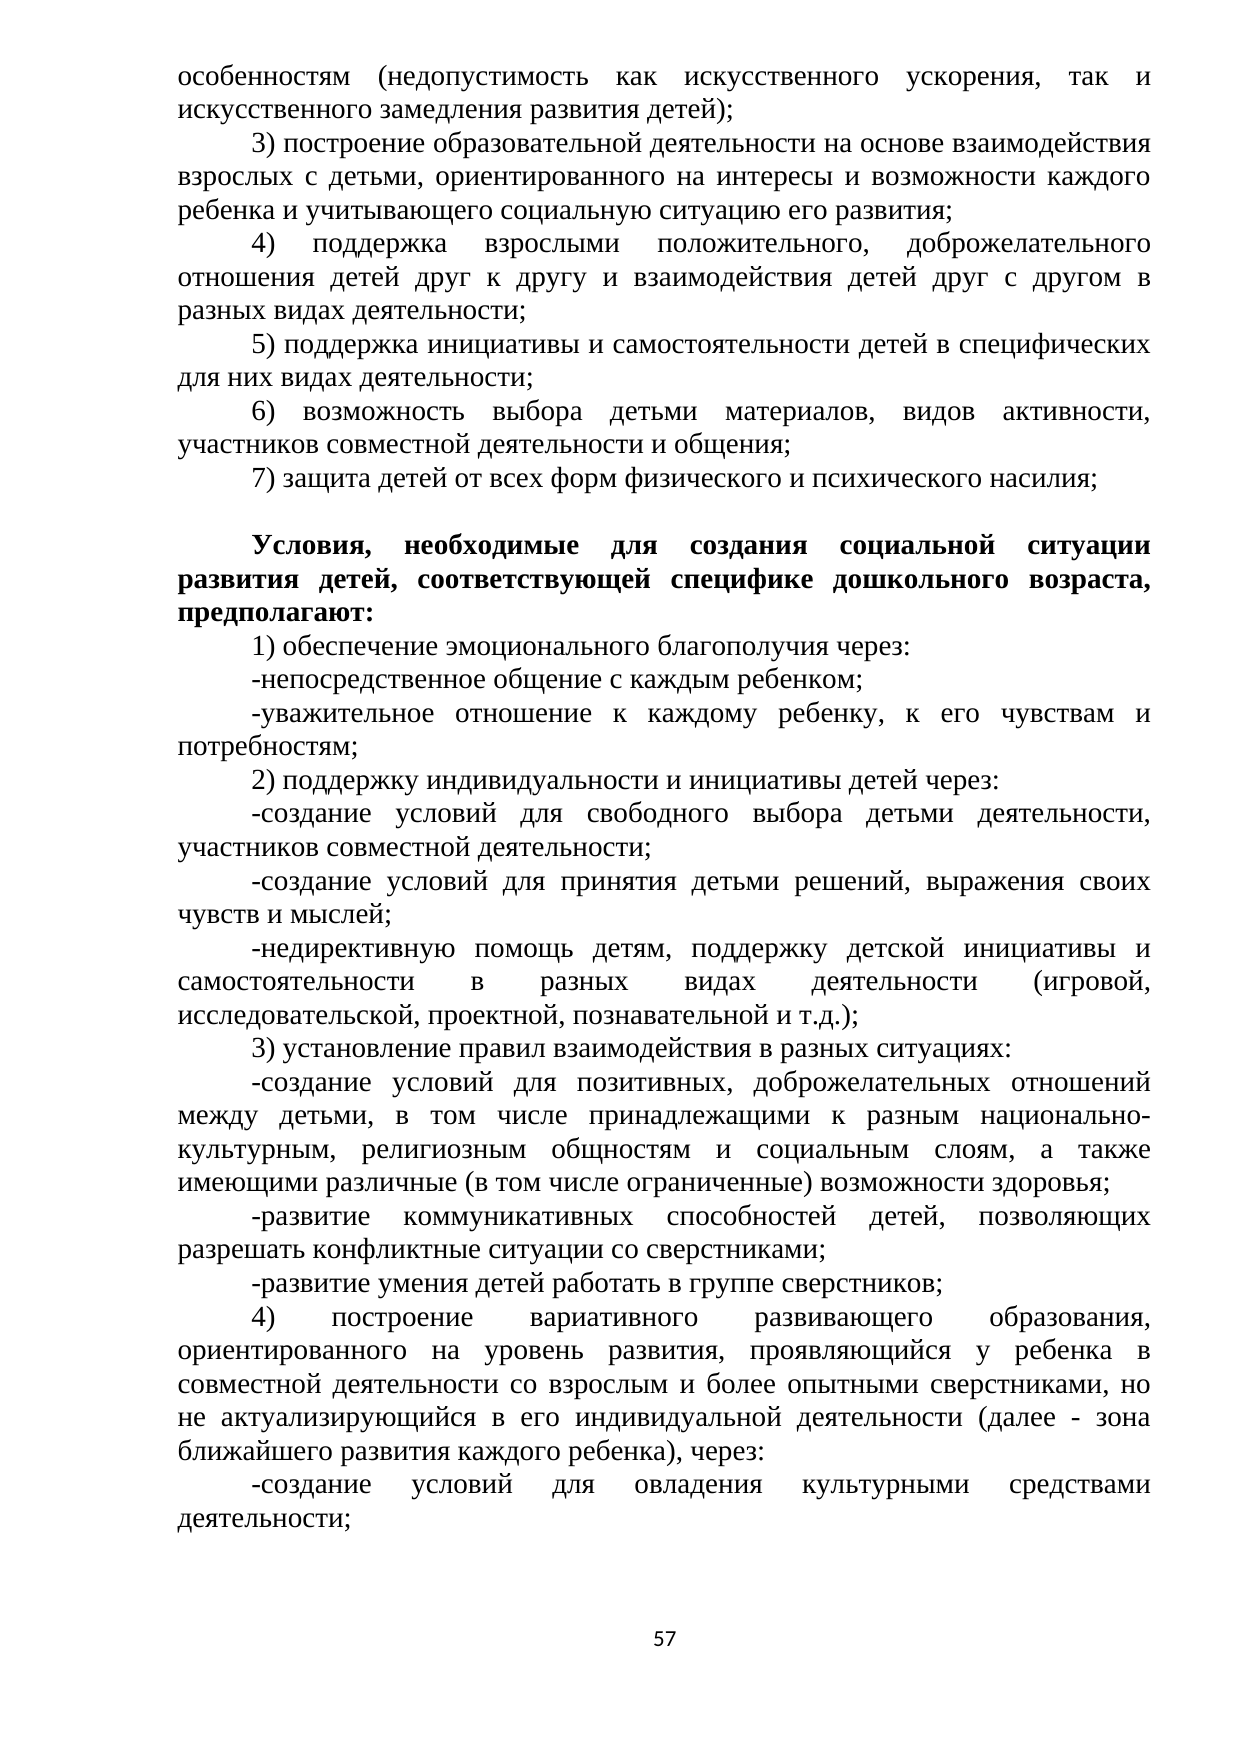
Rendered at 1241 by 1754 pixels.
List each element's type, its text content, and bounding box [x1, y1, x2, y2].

text 1) обеспечение эмоционального благополучия через: [177, 628, 1152, 661]
text 5) поддержка инициативы и самостоятельности детей в специфических для них видах деятельности; [177, 326, 1152, 393]
text -недирективную помощь детям, поддержку детской инициативы и самостоятельности в разных видах деятельности (игровой, исследовательской, проектной, познавательной и т.д.); [177, 930, 1152, 1030]
text -создание условий для принятия детьми решений, выражения своих чувств и мыслей; [177, 863, 1152, 930]
text Условия, необходимые для создания социальной ситуации развития детей, соответствующей специфике дошкольного возраста, предполагают: [177, 527, 1152, 628]
text 4) поддержка взрослыми положительного, доброжелательного отношения детей друг к другу и взаимодействия детей друг с другом в разных видах деятельности; [177, 225, 1152, 326]
text -создание условий для позитивных, доброжелательных отношений между детьми, в том числе принадлежащими к разным национально-культурным, религиозным общностям и социальным слоям, а также имеющими различные (в том числе ограниченные) возможности здоровья; [177, 1064, 1152, 1198]
text -развитие умения детей работать в группе сверстников; [177, 1265, 1152, 1299]
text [177, 58, 1152, 125]
text 6) возможность выбора детьми материалов, видов активности, участников совместной деятельности и общения; [177, 393, 1152, 460]
text 4) построение вариативного развивающего образования, ориентированного на уровень развития, проявляющийся у ребенка в совместной деятельности со взрослым и более опытными сверстниками, но не актуализирующийся в его индивидуальной деятельности (далее - зона ближайшего развития каждого ребенка), через: [177, 1299, 1152, 1466]
text -развитие коммуникативных способностей детей, позволяющих разрешать конфликтные ситуации со сверстниками; [177, 1198, 1152, 1265]
text -создание условий для овладения культурными средствами деятельности; [177, 1466, 1152, 1533]
text 3) построение образовательной деятельности на основе взаимодействия взрослых с детьми, ориентированного на интересы и возможности каждого ребенка и учитывающего социальную ситуацию его развития; [177, 125, 1152, 225]
text 7) защита детей от всех форм физического и психического насилия; [177, 460, 1152, 494]
text -уважительное отношение к каждому ребенку, к его чувствам и потребностям; [177, 695, 1152, 762]
text -создание условий для свободного выбора детьми деятельности, участников совместной деятельности; [177, 796, 1152, 863]
text 2) поддержку индивидуальности и инициативы детей через: [177, 762, 1152, 796]
text 3) установление правил взаимодействия в разных ситуациях: [177, 1030, 1152, 1064]
text -непосредственное общение с каждым ребенком; [177, 661, 1152, 695]
